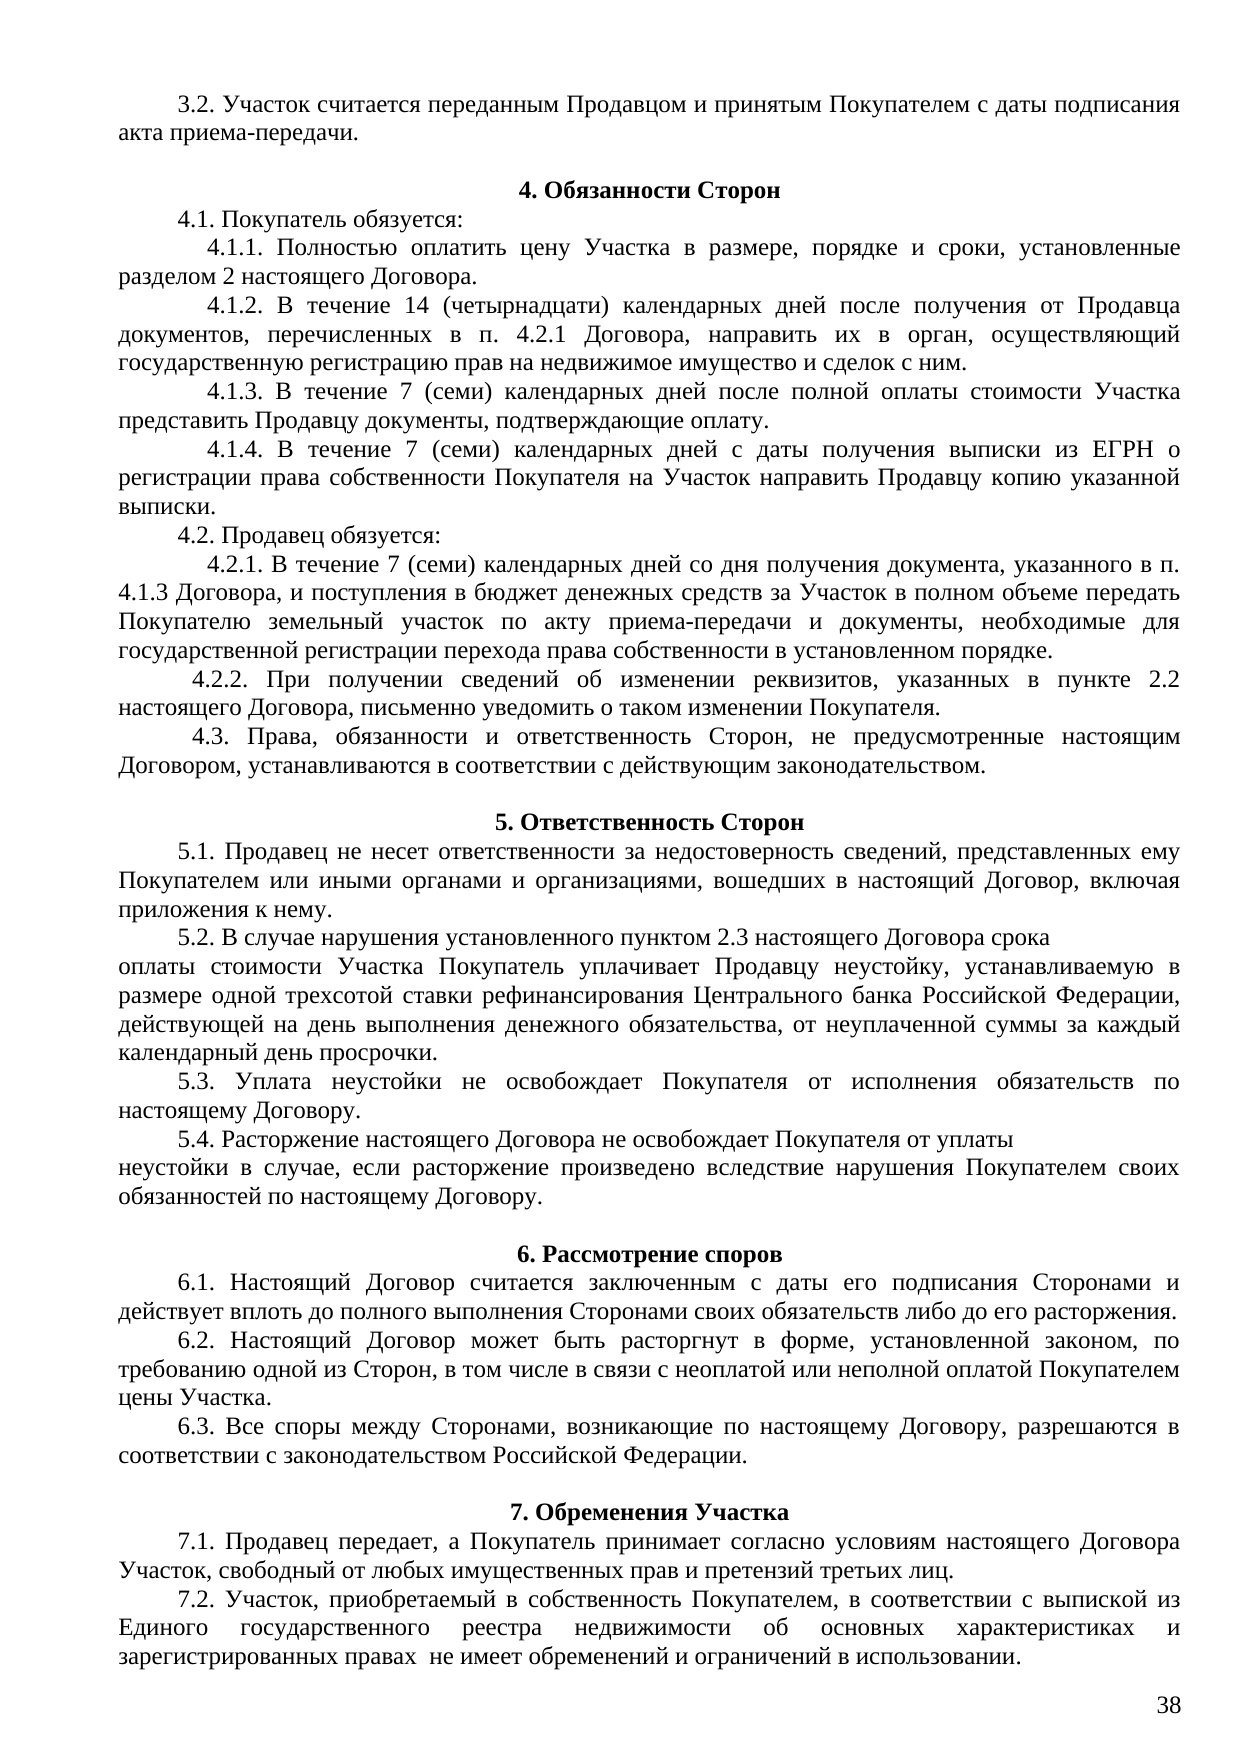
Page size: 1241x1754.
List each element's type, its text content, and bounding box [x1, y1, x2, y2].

text 7.1. Продавец передает, а Покупатель принимает согласно условиям настоящего Договора Участок, свободный от любых имущественных прав и претензий третьих лиц. [118, 1526, 1181, 1584]
text оплаты стоимости Участка Покупатель уплачивает Продавцу неустойку, устанавливаемую в размере одной трехсотой ставки рефинансирования Центрального банка Российской Федерации, действующей на день выполнения денежного обязательства, от неуплаченной суммы за каждый календарный день просрочки. [118, 951, 1181, 1066]
text 4.1.2. В течение 14 (четырнадцати) календарных дней после получения от Продавца документов, перечисленных в п. 4.2.1 Договора, направить их в орган, осуществляющий государственную регистрацию прав на недвижимое имущество и сделок с ним. [118, 290, 1181, 376]
text 4.2.2. При получении сведений об изменении реквизитов, указанных в пункте 2.2 настоящего Договора, письменно уведомить о таком изменении Покупателя. [118, 664, 1181, 721]
text 5.1. Продавец не несет ответственности за недостоверность сведений, представленных ему Покупателем или иными органами и организациями, вошедших в настоящий Договор, включая приложения к нему. [118, 836, 1181, 922]
text 3.2. Участок считается переданным Продавцом и принятым Покупателем с даты подписания акта приема-передачи. [118, 89, 1181, 146]
text 6.1. Настоящий Договор считается заключенным с даты его подписания Сторонами и действует вплоть до полного выполнения Сторонами своих обязательств либо до его расторжения. [118, 1267, 1181, 1325]
text 7.2. Участок, приобретаемый в собственность Покупателем, в соответствии с выпиской из Единого государственного реестра недвижимости об основных характеристиках и зарегистрированных правах не имеет обременений и ограничений в использовании. [118, 1584, 1181, 1670]
text 4.1.1. Полностью оплатить цену Участка в размере, порядке и сроки, установленные разделом 2 настоящего Договора. [118, 232, 1181, 290]
text 4.2.1. В течение 7 (семи) календарных дней со дня получения документа, указанного в п. 4.1.3 Договора, и поступления в бюджет денежных средств за Участок в полном объеме передать Покупателю земельный участок по акту приема-передачи и документы, необходимые для государственной регистрации перехода права собственности в установленном порядке. [118, 549, 1181, 664]
text 6.3. Все споры между Сторонами, возникающие по настоящему Договору, разрешаются в соответствии с законодательством Российской Федерации. [118, 1411, 1181, 1469]
text 5.3. Уплата неустойки не освобождает Покупателя от исполнения обязательств по настоящему Договору. [118, 1066, 1181, 1124]
text 4.1. Покупатель обязуется: [118, 204, 1181, 232]
text 5.4. Расторжение настоящего Договора не освобождает Покупателя от уплаты [118, 1124, 1181, 1152]
text 4. Обязанности Сторон [118, 175, 1181, 204]
text 5. Ответственность Сторон [118, 807, 1181, 836]
text 7. Обременения Участка [118, 1497, 1181, 1526]
text 4.3. Права, обязанности и ответственность Сторон, не предусмотренные настоящим Договором, устанавливаются в соответствии с действующим законодательством. [118, 721, 1181, 779]
text 6. Рассмотрение споров [118, 1239, 1181, 1267]
text неустойки в случае, если расторжение произведено вследствие нарушения Покупателем своих обязанностей по настоящему Договору. [118, 1152, 1181, 1210]
text 6.2. Настоящий Договор может быть расторгнут в форме, установленной законом, по требованию одной из Сторон, в том числе в связи с неоплатой или неполной оплатой Покупателем цены Участка. [118, 1325, 1181, 1411]
text 4.2. Продавец обязуется: [118, 520, 1181, 549]
text 4.1.3. В течение 7 (семи) календарных дней после полной оплаты стоимости Участка представить Продавцу документы, подтверждающие оплату. [118, 376, 1181, 434]
text 5.2. В случае нарушения установленного пунктом 2.3 настоящего Договора срока [118, 922, 1181, 951]
text 4.1.4. В течение 7 (семи) календарных дней с даты получения выписки из ЕГРН о регистрации права собственности Покупателя на Участок направить Продавцу копию указанной выписки. [118, 434, 1181, 520]
